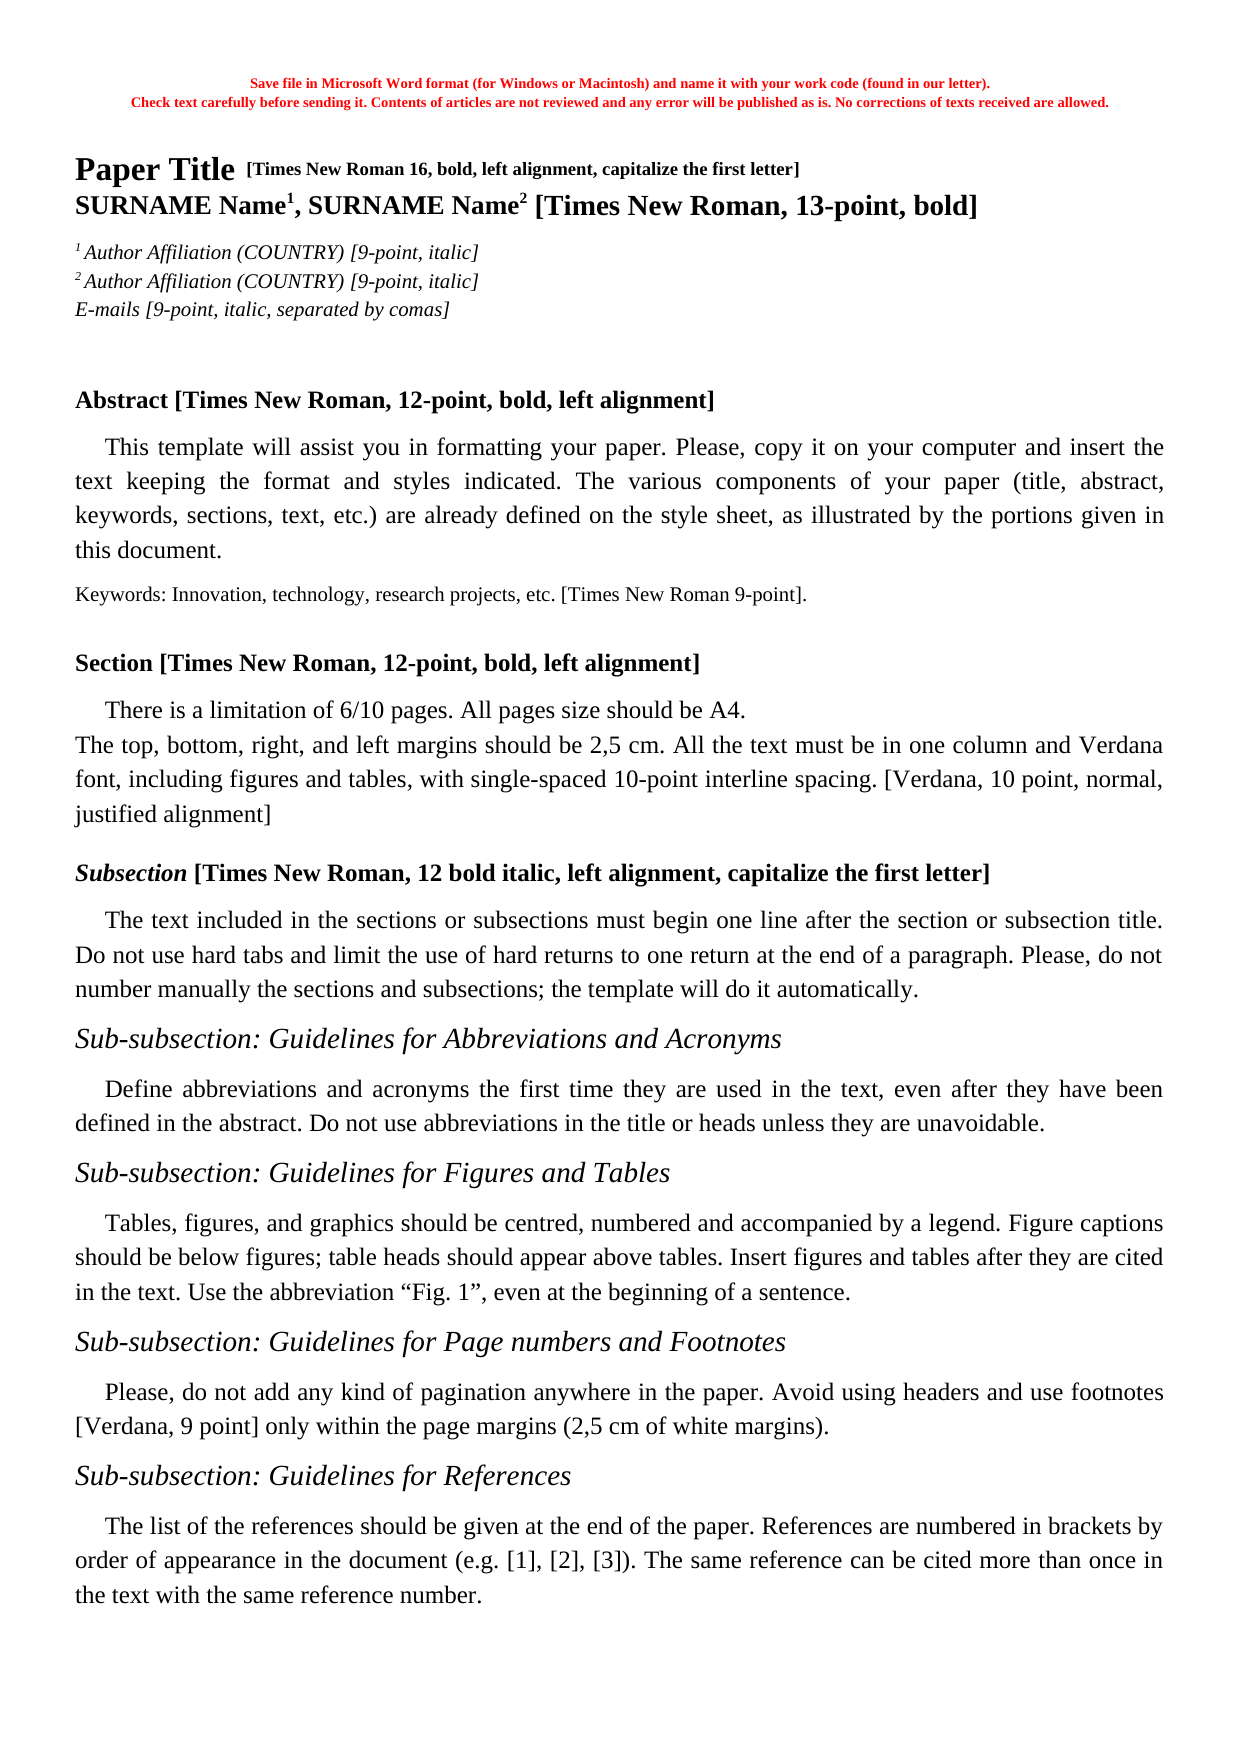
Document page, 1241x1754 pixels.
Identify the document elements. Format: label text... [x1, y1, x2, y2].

text Keywords: Innovation, technology, research projects, etc. [Times New Roman 9-point]. [75, 582, 1165, 606]
text Subsection [Times New Roman, 12 bold italic, left alignment, capitalize the first letter] [75, 858, 1165, 887]
text SURNAME Name1, SURNAME Name2 [Times New Roman, 13-point, bold] [75, 188, 1165, 221]
text The list of the references should be given at the end of the paper. References are numbered in brackets by order of appearance in the document (e.g. [1], [2], [3]). The same reference can be cited more than once in the text with the same reference number. [75, 1511, 1165, 1608]
text This template will assist you in formatting your paper. Please, copy it on your computer and insert the text keeping the format and styles indicated. The various components of your paper (title, abstract, keywords, sections, text, etc.) are already defined on the style sheet, as illustrated by the portions given in this document. [75, 432, 1165, 564]
text Sub-subsection: Guidelines for Abbreviations and Acronyms [75, 1021, 1165, 1055]
text Sub-subsection: Guidelines for Figures and Tables [75, 1155, 1165, 1189]
text E-mails [9-point, italic, separated by comas] [75, 297, 1165, 321]
text Abstract [Times New Roman, 12-point, bold, left alignment] [75, 385, 1165, 414]
text Please, do not add any kind of pagination anywhere in the paper. Avoid using headers and use footnotes [Verdana, 9 point] only within the page margins (2,5 cm of white margins). [75, 1377, 1165, 1440]
text Check text carefully before sending it. Contents of articles are not reviewed and any error will be published as is. No corrections of texts received are allowed. [75, 94, 1165, 111]
text Paper Title [Times New Roman 16, bold, left alignment, capitalize the first letter] [75, 149, 1165, 188]
text Sub-subsection: Guidelines for References [75, 1458, 1165, 1492]
text Sub-subsection: Guidelines for Page numbers and Footnotes [75, 1324, 1165, 1357]
text There is a limitation of 6/10 pages. All pages size should be A4. [75, 695, 1165, 724]
text Section [Times New Roman, 12-point, bold, left alignment] [75, 648, 1165, 677]
text Tables, figures, and graphics should be centred, numbered and accompanied by a legend. Figure captions should be below figures; table heads should appear above tables. Insert figures and tables after they are cited in the text. Use the abbreviation “Fig. 1”, even at the beginning of a sentence. [75, 1208, 1165, 1306]
text 1 Author Affiliation (COUNTRY) [9-point, italic] [75, 240, 1165, 264]
text 2 Author Affiliation (COUNTRY) [9-point, italic] [75, 268, 1165, 293]
text The top, bottom, right, and left margins should be 2,5 cm. All the text must be in one column and Verdana font, including figures and tables, with single-spaced 10-point interline spacing. [Verdana, 10 point, normal, justified alignment] [75, 730, 1165, 827]
text The text included in the sections or subsections must begin one line after the section or subsection title. Do not use hard tabs and limit the use of hard returns to one return at the end of a paragraph. Please, do not number manually the sections and subsections; the template will do it automatically. [75, 905, 1165, 1003]
text Define abbreviations and acronyms the first time they are used in the text, even after they have been defined in the abstract. Do not use abbreviations in the title or heads unless they are unavoidable. [75, 1074, 1165, 1137]
text Save file in Microsoft Word format (for Windows or Macintosh) and name it with your work code (found in our letter). [75, 75, 1165, 92]
